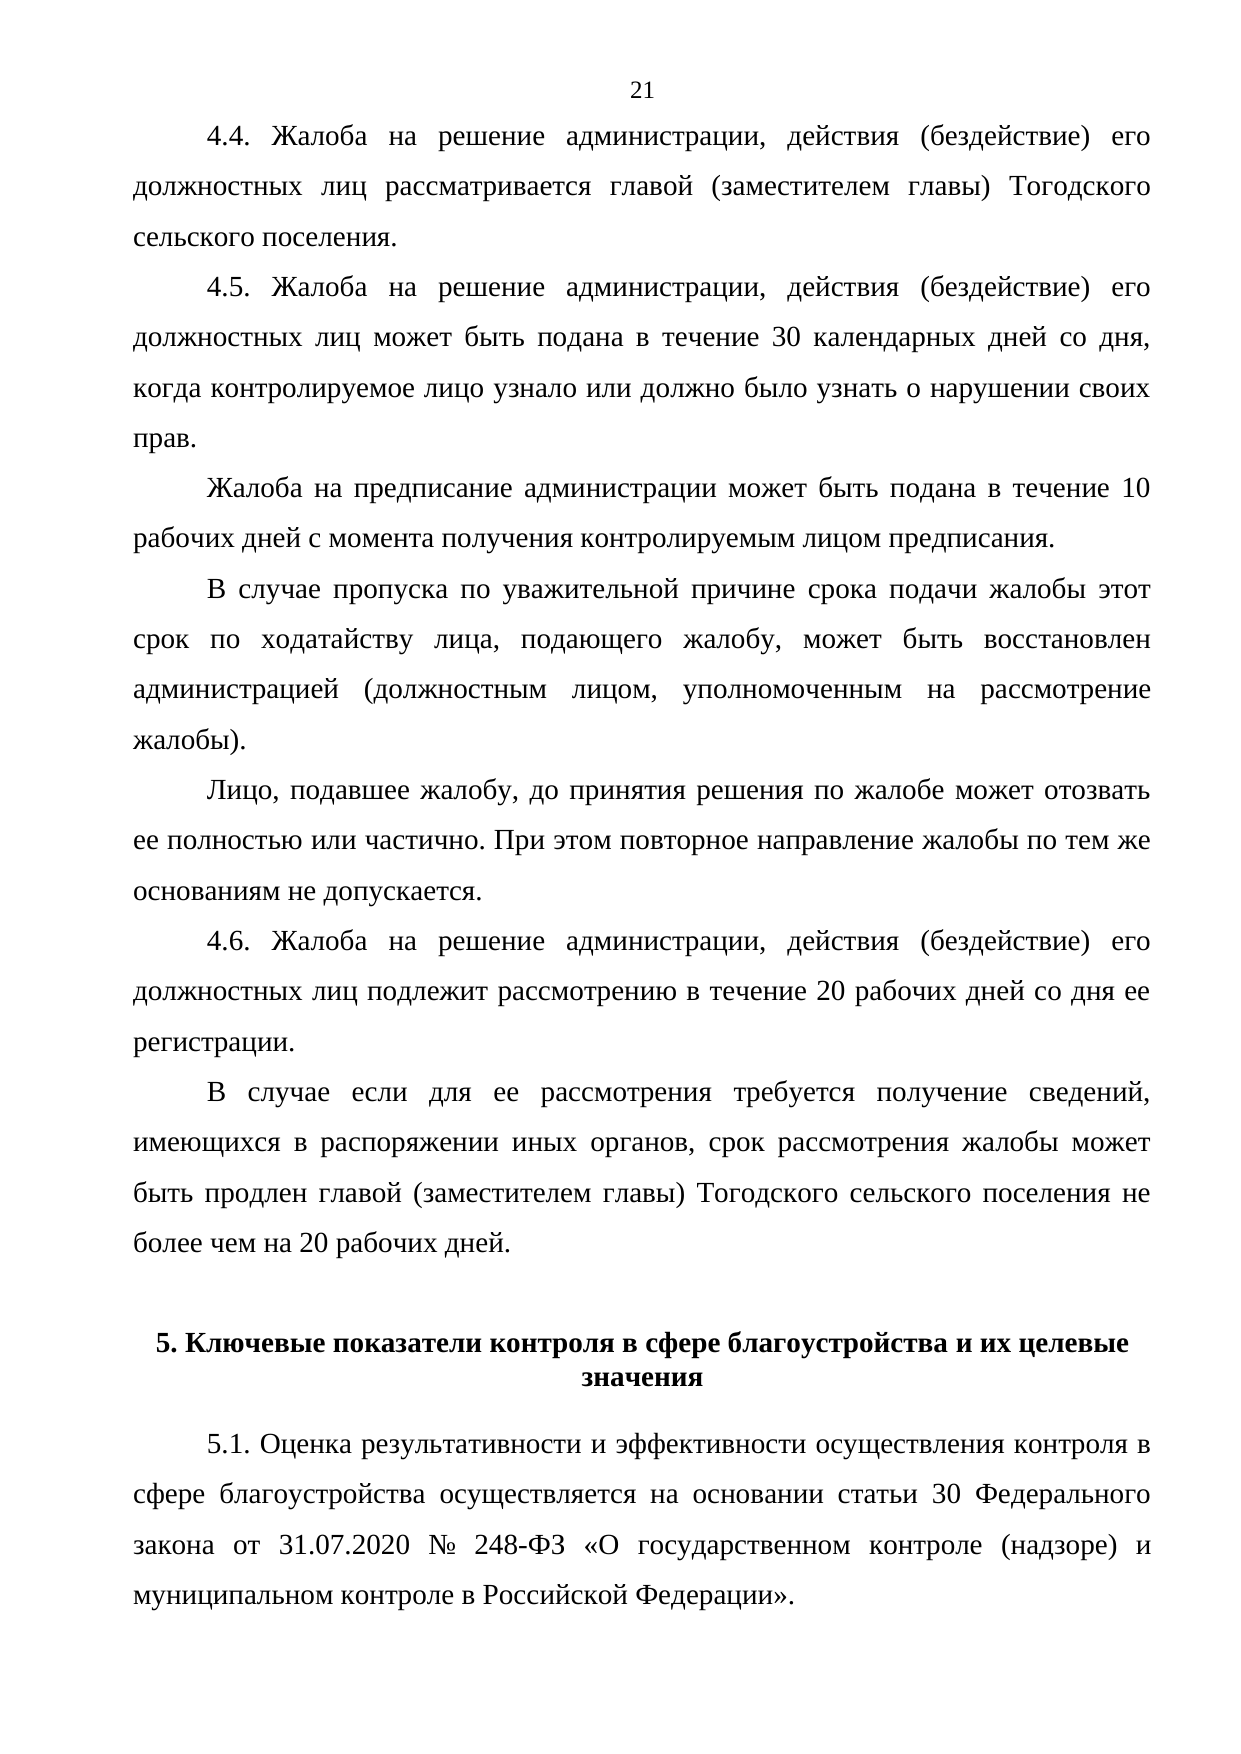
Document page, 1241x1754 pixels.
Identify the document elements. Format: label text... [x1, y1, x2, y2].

text В случае если для ее рассмотрения требуется получение сведений, имеющихся в распоряжении иных органов, срок рассмотрения жалобы может быть продлен главой (заместителем главы) Тогодского сельского поселения не более чем на 20 рабочих дней. [133, 1074, 1152, 1258]
text 4.5. Жалоба на решение администрации, действия (бездействие) его должностных лиц может быть подана в течение 30 календарных дней со дня, когда контролируемое лицо узнало или должно было узнать о нарушении своих прав. [133, 269, 1152, 453]
text 5.1. Оценка результативности и эффективности осуществления контроля в сфере благоустройства осуществляется на основании статьи 30 Федерального закона от 31.07.2020 № 248-ФЗ «О государственном контроле (надзоре) и муниципальном контроле в Российской Федерации». [133, 1426, 1152, 1611]
text 4.4. Жалоба на решение администрации, действия (бездействие) его должностных лиц рассматривается главой (заместителем главы) Тогодского сельского поселения. [133, 118, 1152, 252]
text В случае пропуска по уважительной причине срока подачи жалобы этот срок по ходатайству лица, подающего жалобу, может быть восстановлен администрацией (должностным лицом, уполномоченным на рассмотрение жалобы). [133, 571, 1152, 755]
text 4.6. Жалоба на решение администрации, действия (бездействие) его должностных лиц подлежит рассмотрению в течение 20 рабочих дней со дня ее регистрации. [133, 923, 1152, 1057]
text Жалоба на предписание администрации может быть подана в течение 10 рабочих дней с момента получения контролируемым лицом предписания. [133, 470, 1152, 554]
text 5. Ключевые показатели контроля в сфере благоустройства и их целевые значения [133, 1326, 1152, 1393]
text Лицо, подавшее жалобу, до принятия решения по жалобе может отозвать ее полностью или частично. При этом повторное направление жалобы по тем же основаниям не допускается. [133, 772, 1152, 906]
